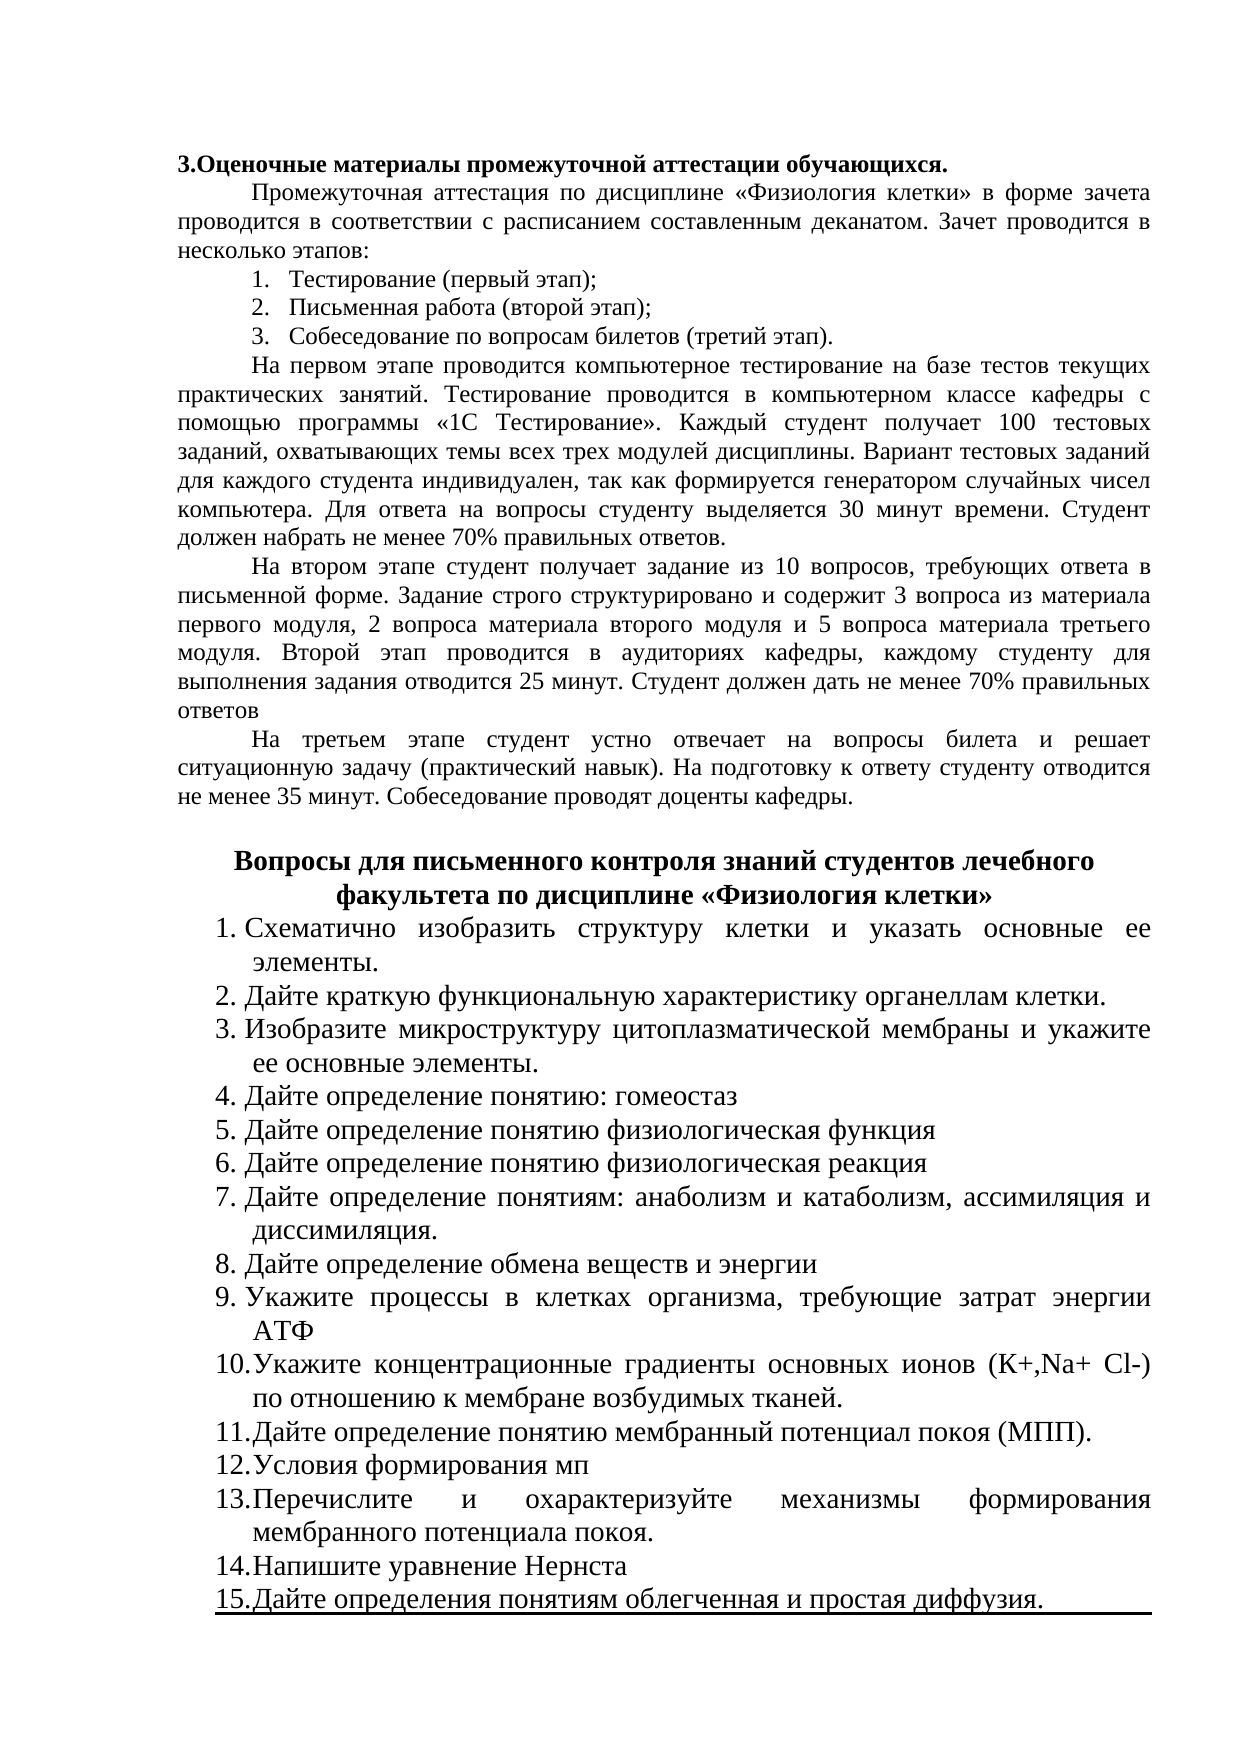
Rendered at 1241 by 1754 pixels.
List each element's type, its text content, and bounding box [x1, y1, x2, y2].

list Дайте определения понятиям облегченная и простая диффузия. [215, 1581, 1152, 1612]
list Дайте определение обмена веществ и энергии [215, 1246, 1152, 1279]
list Дайте определение понятию физиологическая функция [215, 1112, 1152, 1145]
list Дайте определение понятиям: анаболизм и катаболизм, ассимиляция и диссимиляция. [215, 1179, 1152, 1246]
list Укажите процессы в клетках организма, требующие затрат энергии АТФ [215, 1279, 1152, 1347]
list Перечислите и охарактеризуйте механизмы формирования мембранного потенциала покоя. [215, 1481, 1152, 1548]
list Дайте определение понятию мембранный потенциал покоя (МПП). [215, 1414, 1152, 1447]
list Собеседование по вопросам билетов (третий этап). [251, 321, 1152, 350]
list Напишите уравнение Нернста [215, 1548, 1152, 1581]
text На втором этапе студент получает задание из 10 вопросов, требующих ответа в письменной форме. Задание строго структурировано и содержит 3 вопроса из материала первого модуля, 2 вопроса материала второго модуля и 5 вопроса материала третьего модуля. Второй этап проводится в аудиториях кафедры, каждому студенту для выполнения задания отводится 25 минут. Студент должен дать не менее 70% правильных ответов [177, 551, 1152, 724]
text На первом этапе проводится компьютерное тестирование на базе тестов текущих практических занятий. Тестирование проводится в компьютерном классе кафедры с помощью программы «1С Тестирование». Каждый студент получает 100 тестовых заданий, охватывающих темы всех трех модулей дисциплины. Вариант тестовых заданий для каждого студента индивидуален, так как формируется генератором случайных чисел компьютера. Для ответа на вопросы студенту выделяется 30 минут времени. Студент должен набрать не менее 70% правильных ответов. [177, 350, 1152, 551]
list Тестирование (первый этап); [251, 264, 1152, 292]
list Дайте краткую функциональную характеристику органеллам клетки. [215, 978, 1152, 1011]
list Укажите концентрационные градиенты основных ионов (К+,Na+ Cl-) по отношению к мембране возбудимых тканей. [215, 1347, 1152, 1414]
text На третьем этапе студент устно отвечает на вопросы билета и решает ситуационную задачу (практический навык). На подготовку к ответу студенту отводится не менее 35 минут. Собеседование проводят доценты кафедры. [177, 724, 1152, 810]
list Схематично изобразить структуру клетки и указать основные ее элементы. [215, 911, 1152, 978]
list Изобразите микроструктуру цитоплазматической мембраны и укажите ее основные элементы. [215, 1011, 1152, 1078]
list Письменная работа (второй этап); [251, 292, 1152, 321]
list Дайте определение понятию: гомеостаз [215, 1078, 1152, 1112]
text Вопросы для письменного контроля знаний студентов лечебного факультета по дисциплине «Физиология клетки» [177, 843, 1152, 911]
text Промежуточная аттестация по дисциплине «Физиология клетки» в форме зачета проводится в соответствии с расписанием составленным деканатом. Зачет проводится в несколько этапов: [177, 177, 1152, 264]
list Условия формирования мп [215, 1447, 1152, 1481]
text 3.Оценочные материалы промежуточной аттестации обучающихся. [177, 149, 1152, 177]
list Дайте определение понятию физиологическая реакция [215, 1145, 1152, 1179]
